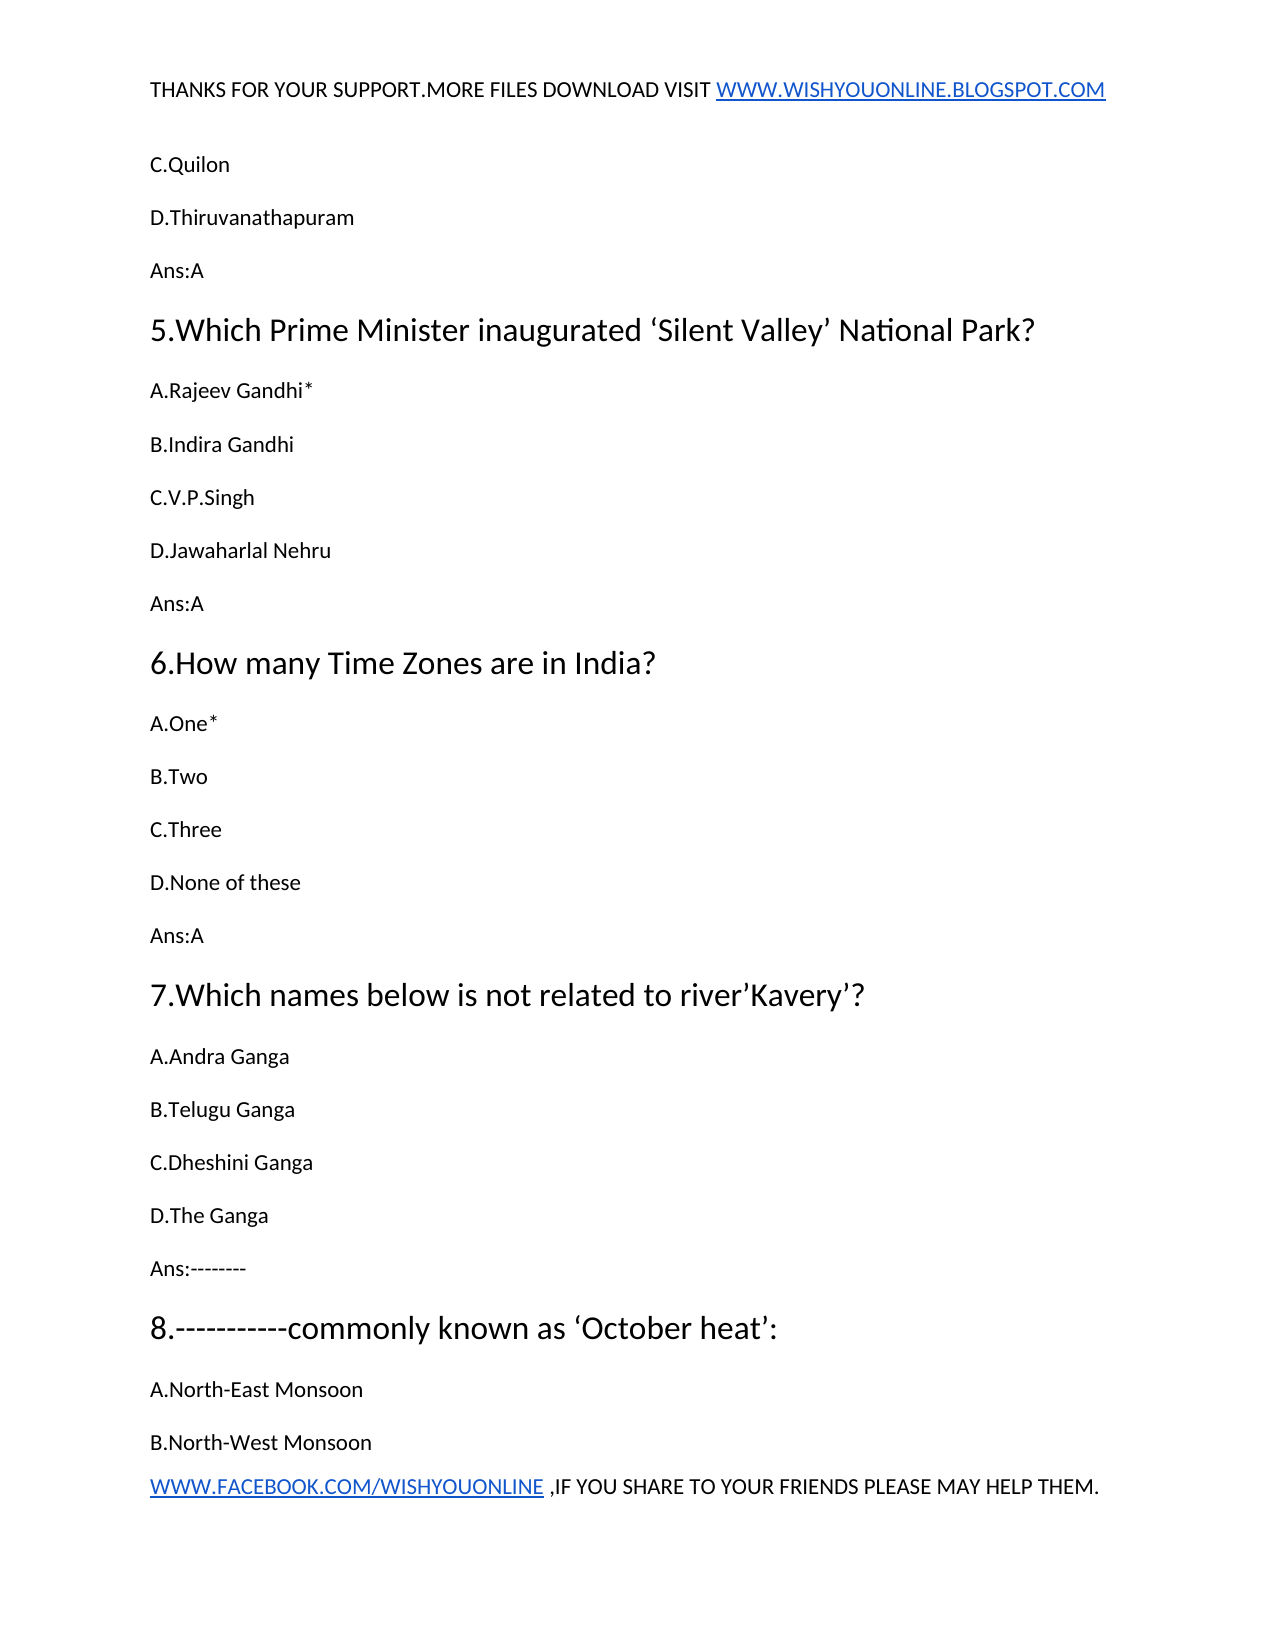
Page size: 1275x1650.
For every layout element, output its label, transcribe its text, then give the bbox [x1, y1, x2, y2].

text D.Thiruvanathapuram [150, 203, 1125, 231]
text D.Jawaharlal Nehru [150, 536, 1125, 564]
text A.Rajeev Gandhi* [150, 377, 1125, 405]
text 7.Which names below is not related to river’Kavery’? [150, 974, 1125, 1015]
text A.One* [150, 709, 1125, 737]
text B.Indira Gandhi [150, 430, 1125, 458]
text Ans:A [150, 921, 1125, 949]
text C.Dheshini Ganga [150, 1148, 1125, 1176]
text B.Two [150, 762, 1125, 790]
text B.North-West Monsoon [150, 1428, 1125, 1456]
text C.Quilon [150, 150, 1125, 178]
text Ans:A [150, 589, 1125, 617]
text 8.-----------commonly known as ‘October heat’: [150, 1307, 1125, 1348]
text C.Three [150, 815, 1125, 843]
text A.North-East Monsoon [150, 1375, 1125, 1403]
text Ans:A [150, 256, 1125, 284]
text 5.Which Prime Minister inaugurated ‘Silent Valley’ National Park? [150, 309, 1125, 350]
text D.The Ganga [150, 1201, 1125, 1229]
text Ans:-------- [150, 1254, 1125, 1282]
text A.Andra Ganga [150, 1042, 1125, 1070]
text C.V.P.Singh [150, 483, 1125, 511]
text D.None of these [150, 868, 1125, 896]
text B.Telugu Ganga [150, 1095, 1125, 1123]
text 6.How many Time Zones are in India? [150, 642, 1125, 682]
